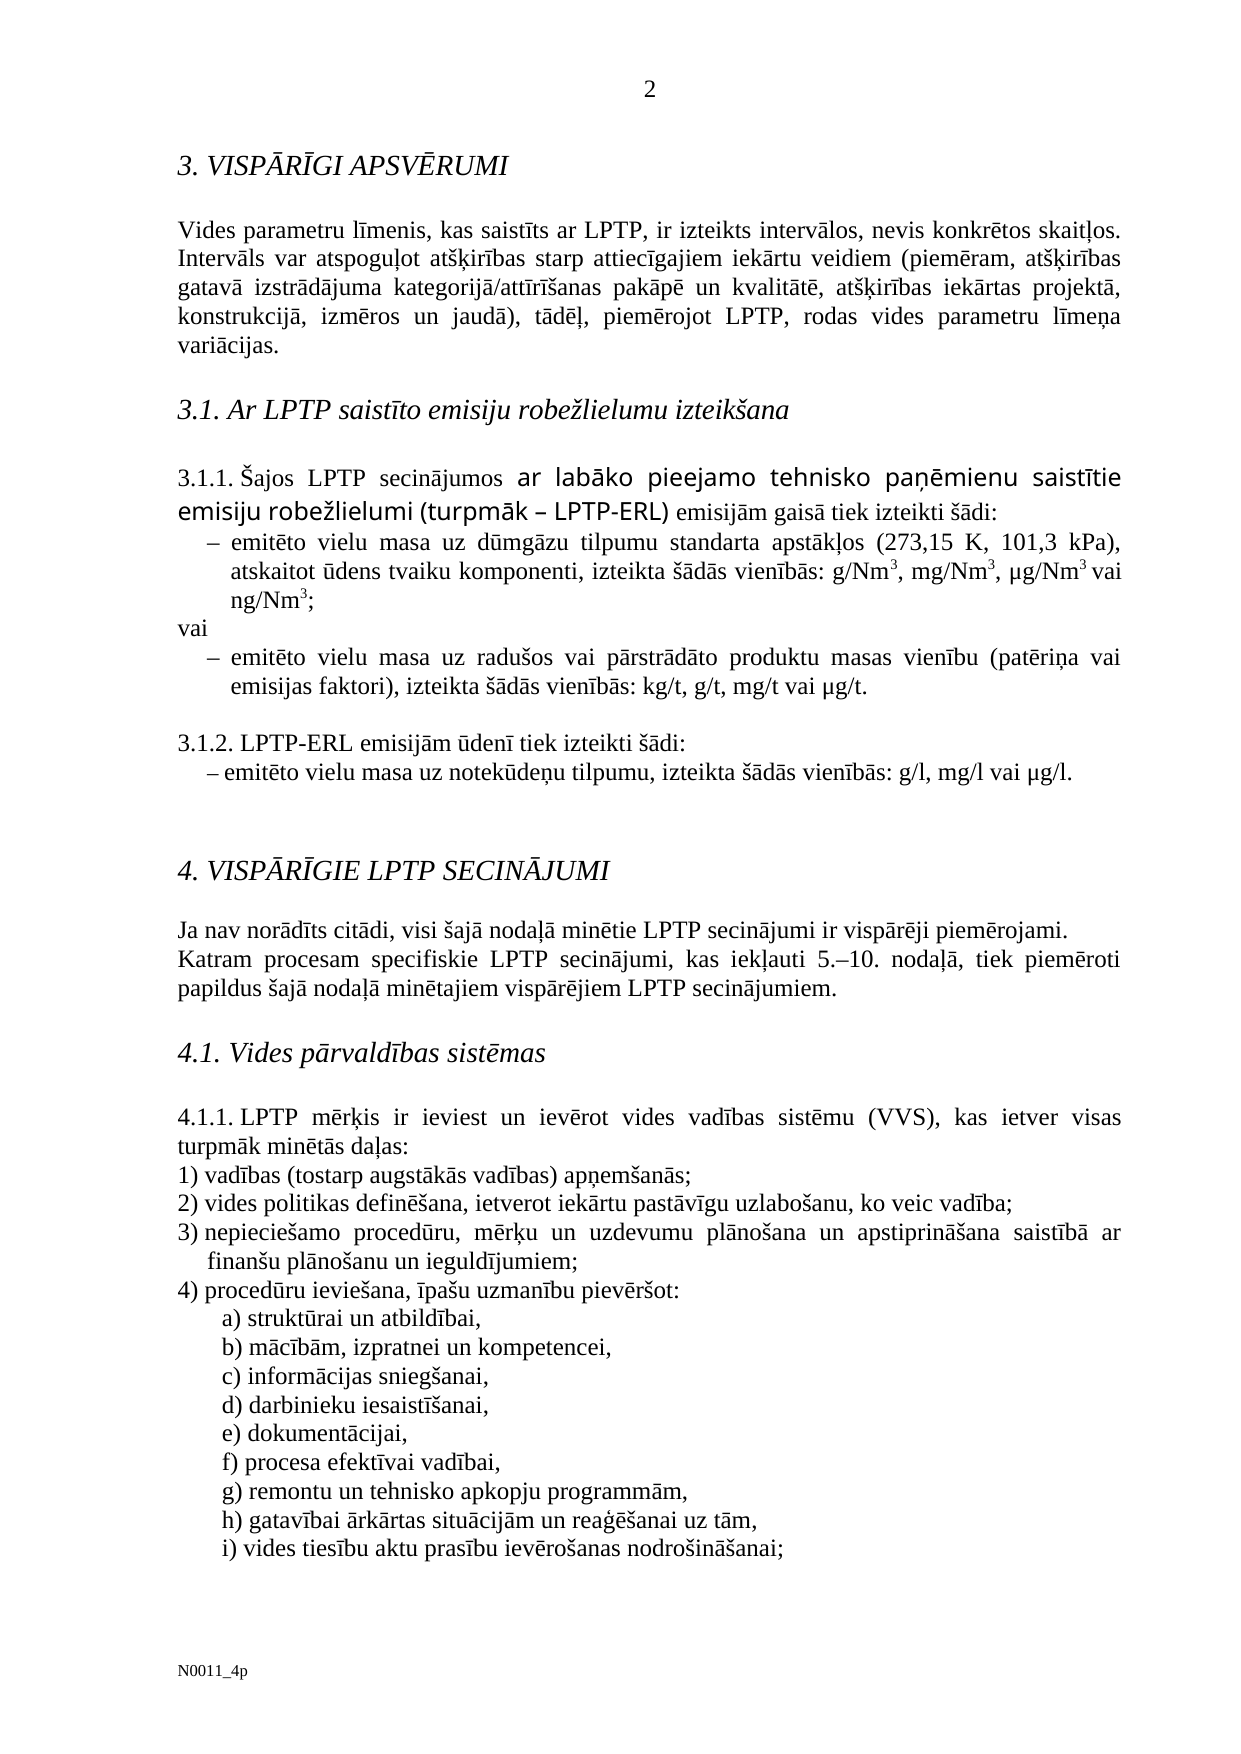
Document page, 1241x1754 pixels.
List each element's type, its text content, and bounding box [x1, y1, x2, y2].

text 4.1.1. LPTP mērķis ir ieviest un ievērot vides vadības sistēmu (VVS), kas ietver visas turpmāk minētās daļas: [177, 1102, 1122, 1160]
text 1) vadības (tostarp augstākās vadības) apņemšanās; [177, 1160, 1122, 1188]
text 3.1.1. Šajos LPTP secinājumos ar labāko pieejamo tehnisko paņēmienu saistītie emisiju robežlielumi (turpmāk – LPTP-ERL) emisijām gaisā tiek izteikti šādi: [177, 459, 1122, 527]
text g) remontu un tehnisko apkopju programmām, [222, 1476, 1122, 1505]
text b) mācībām, izpratnei un kompetencei, [222, 1332, 1122, 1361]
text 4.1. Vides pārvaldības sistēmas [177, 1035, 1122, 1069]
text Katram procesam specifiskie LPTP secinājumi, kas iekļauti 5.–10. nodaļā, tiek piemēroti papildus šajā nodaļā minētajiem vispārējiem LPTP secinājumiem. [177, 944, 1122, 1002]
text 3.1. Ar LPTP saistīto emisiju robežlielumu izteikšana [177, 392, 1122, 426]
text Vides parametru līmenis, kas saistīts ar LPTP, ir izteikts intervālos, nevis konkrētos skaitļos. Intervāls var atspoguļot atšķirības starp attiecīgajiem iekārtu veidiem (piemēram, atšķirības gatavā izstrādājuma kategorijā/attīrīšanas pakāpē un kvalitātē, atšķirības iekārtas projektā, konstrukcijā, izmēros un jaudā), tādēļ, piemērojot LPTP, rodas vides parametru līmeņa variācijas. [177, 215, 1122, 358]
text e) dokumentācijai, [222, 1418, 1122, 1447]
text f) procesa efektīvai vadībai, [222, 1447, 1122, 1476]
text 3) nepieciešamo procedūru, mērķu un uzdevumu plānošana un apstiprināšana saistībā ar finanšu plānošanu un ieguldījumiem; [177, 1217, 1122, 1275]
text i) vides tiesību aktu prasību ievērošanas nodrošināšanai; [222, 1533, 1122, 1562]
text a) struktūrai un atbildībai, [222, 1303, 1122, 1332]
text 3.1.2. LPTP-ERL emisijām ūdenī tiek izteikti šādi: [177, 728, 1122, 757]
text 4) procedūru ieviešana, īpašu uzmanību pievēršot: [177, 1275, 1122, 1303]
text – emitēto vielu masa uz radušos vai pārstrādāto produktu masas vienību (patēriņa vai emisijas faktori), izteikta šādās vienībās: kg/t, g/t, mg/t vai μg/t. [207, 642, 1122, 700]
text d) darbinieku iesaistīšanai, [222, 1390, 1122, 1418]
text – emitēto vielu masa uz dūmgāzu tilpumu standarta apstākļos (273,15 K, 101,3 kPa), atskaitot ūdens tvaiku komponenti, izteikta šādās vienībās: g/Nm3, mg/Nm3, μg/Nm3 vai ng/Nm3; [207, 527, 1122, 613]
text Ja nav norādīts citādi, visi šajā nodaļā minētie LPTP secinājumi ir vispārēji piemērojami. [177, 915, 1122, 944]
text 4. Vispārīgie LPTP secinājumi [177, 853, 1122, 887]
text vai [177, 613, 1122, 642]
text 3. VISPĀRĪGI APSVĒRUMI [177, 148, 1122, 181]
text c) informācijas sniegšanai, [222, 1361, 1122, 1390]
text 2) vides politikas definēšana, ietverot iekārtu pastāvīgu uzlabošanu, ko veic vadība; [177, 1188, 1122, 1217]
text – emitēto vielu masa uz notekūdeņu tilpumu, izteikta šādās vienībās: g/l, mg/l vai μg/l. [177, 757, 1122, 786]
text h) gatavībai ārkārtas situācijām un reaģēšanai uz tām, [222, 1505, 1122, 1533]
